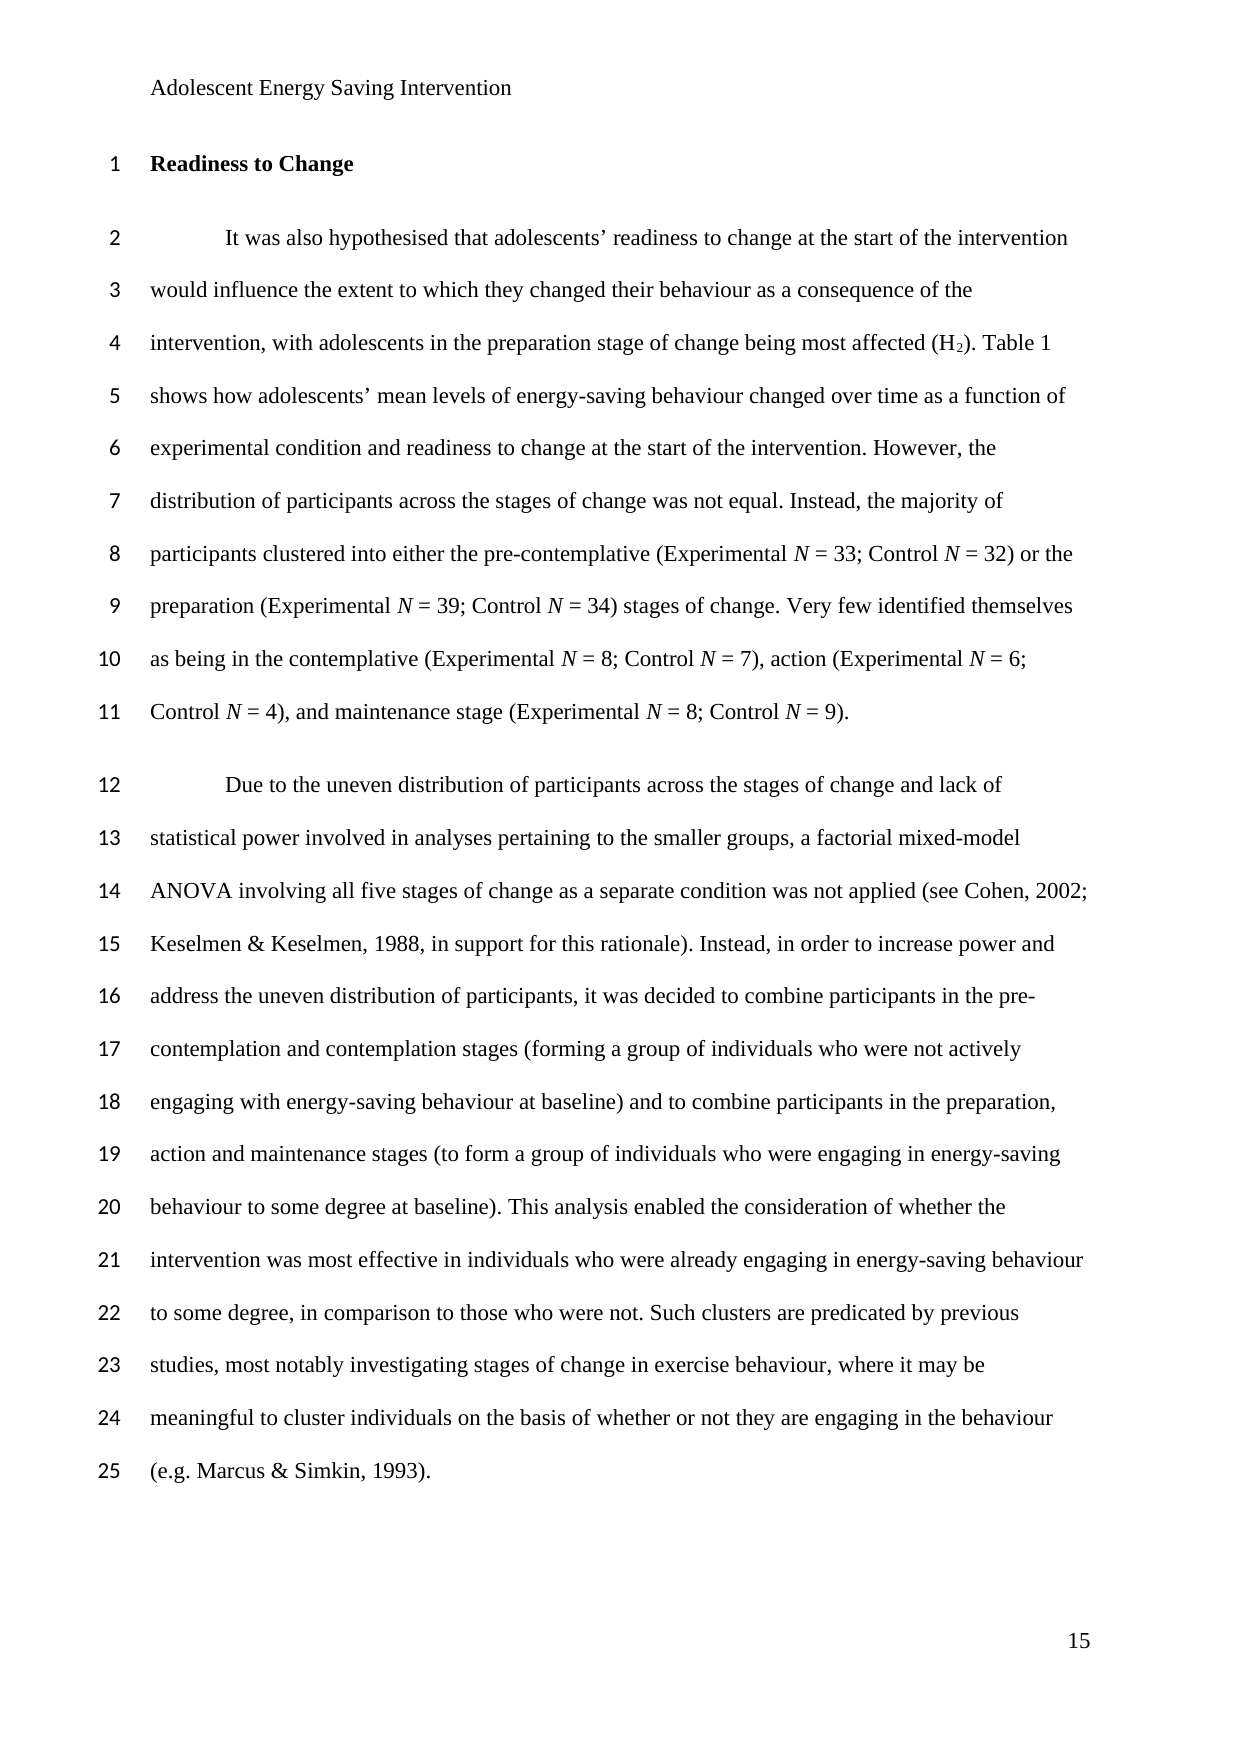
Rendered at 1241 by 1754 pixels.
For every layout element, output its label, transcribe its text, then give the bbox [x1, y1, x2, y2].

text It was also hypothesised that adolescents’ readiness to change at the start of the intervention would influence the extent to which they changed their behaviour as a consequence of the intervention, with adolescents in the preparation stage of change being most affected (H2). Table 1 shows how adolescents’ mean levels of energy-saving behaviour changed over time as a function of experimental condition and readiness to change at the start of the intervention. However, the distribution of participants across the stages of change was not equal. Instead, the majority of participants clustered into either the pre-contemplative (Experimental N = 33; Control N = 32) or the preparation (Experimental N = 39; Control N = 34) stages of change. Very few identified themselves as being in the contemplative (Experimental N = 8; Control N = 7), action (Experimental N = 6; Control N = 4), and maintenance stage (Experimental N = 8; Control N = 9). [150, 223, 1090, 724]
text Due to the uneven distribution of participants across the stages of change and lack of statistical power involved in analyses pertaining to the smaller groups, a factorial mixed-model ANOVA involving all five stages of change as a separate condition was not applied (see Cohen, 2002; Keselmen & Keselmen, 1988, in support for this rationale). Instead, in order to increase power and address the uneven distribution of participants, it was decided to combine participants in the pre-contemplation and contemplation stages (forming a group of individuals who were not actively engaging with energy-saving behaviour at baseline) and to combine participants in the preparation, action and maintenance stages (to form a group of individuals who were engaging in energy-saving behaviour to some degree at baseline). This analysis enabled the consideration of whether the intervention was most effective in individuals who were already engaging in energy-saving behaviour to some degree, in comparison to those who were not. Such clusters are predicated by previous studies, most notably investigating stages of change in exercise behaviour, where it may be meaningful to cluster individuals on the basis of whether or not they are engaging in the behaviour (e.g. Marcus & Simkin, 1993). [150, 771, 1090, 1483]
text Readiness to Change [150, 150, 1090, 176]
